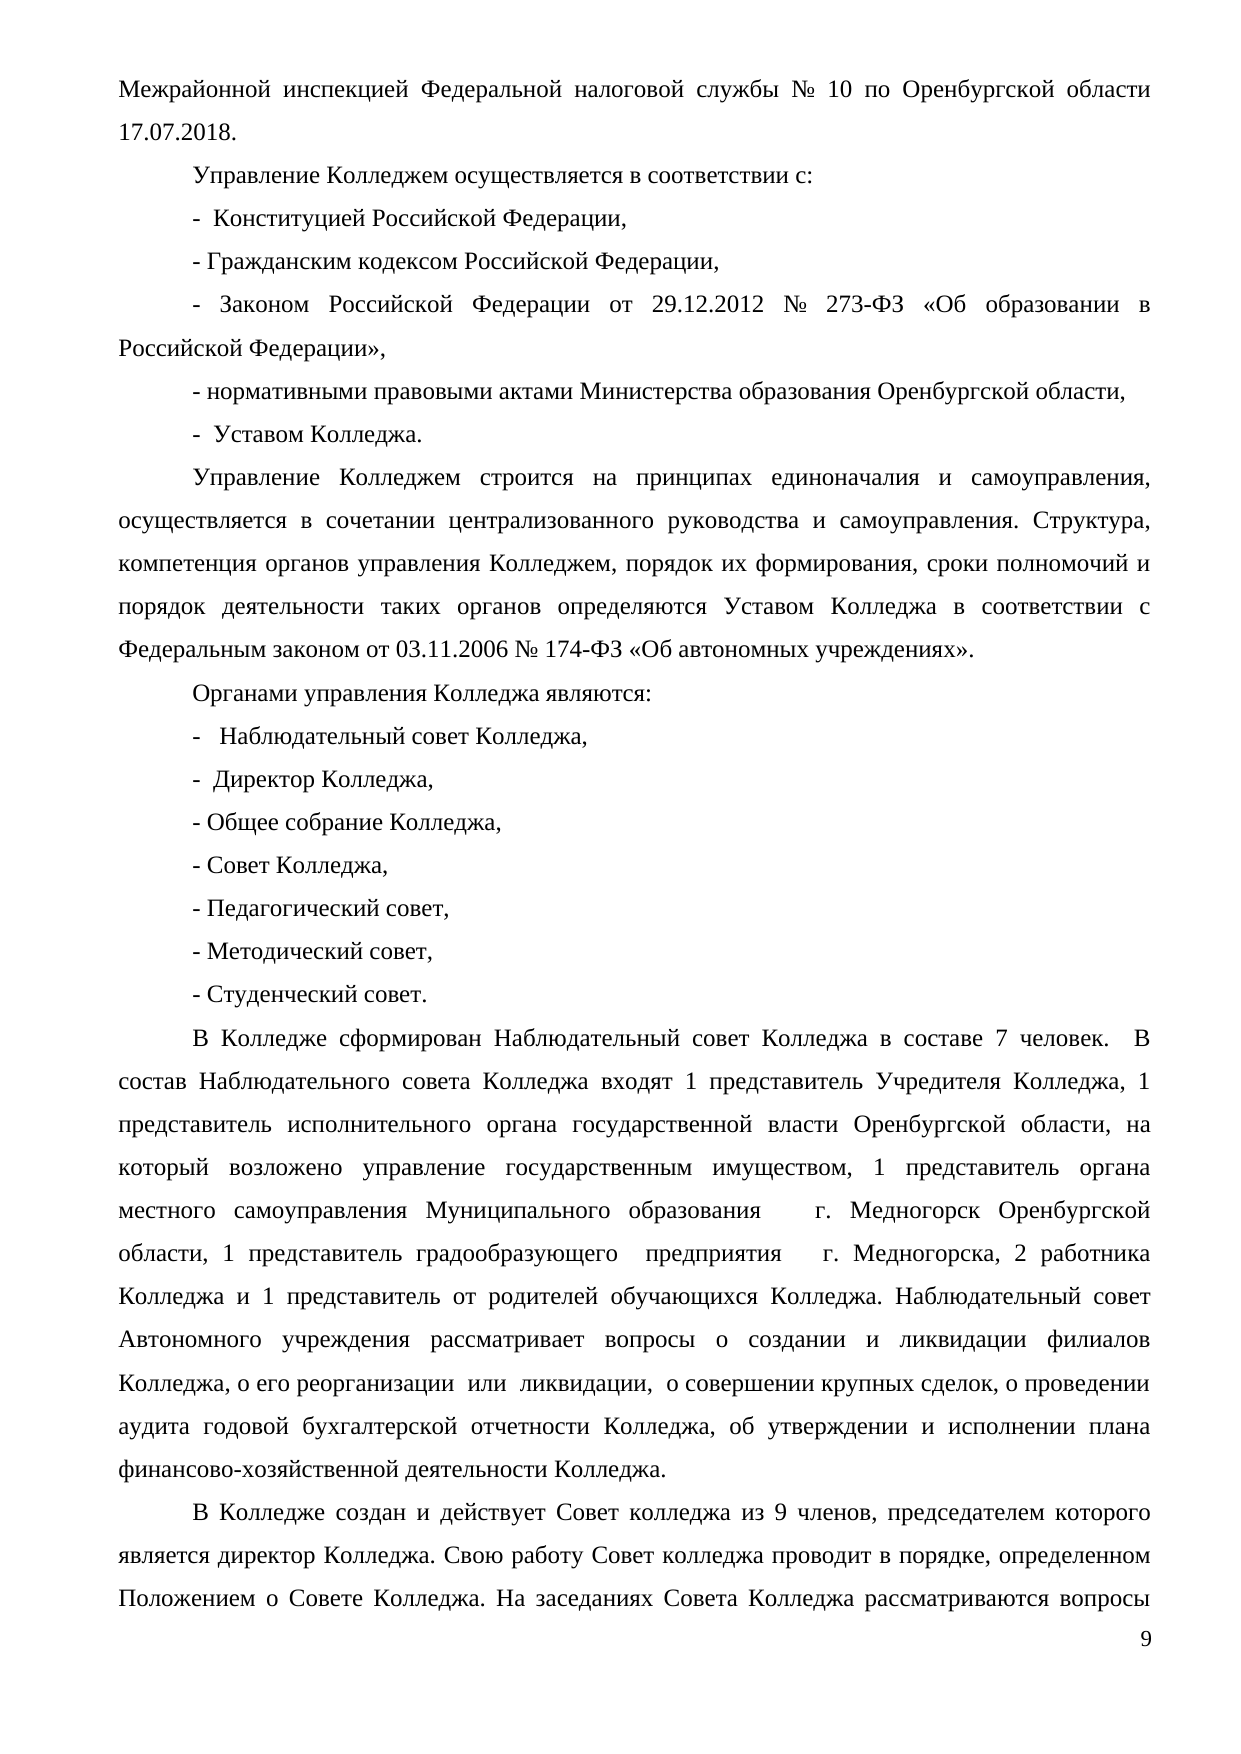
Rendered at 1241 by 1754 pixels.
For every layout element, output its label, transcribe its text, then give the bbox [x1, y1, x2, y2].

text В Колледже сформирован Наблюдательный совет Колледжа в составе 7 человек. В состав Наблюдательного совета Колледжа входят 1 представитель Учредителя Колледжа, 1 представитель исполнительного органа государственной власти Оренбургской области, на который возложено управление государственным имуществом, 1 представитель органа местного самоуправления Муниципального образования г. Медногорск Оренбургской области, 1 представитель градообразующего предприятия г. Медногорска, 2 работника Колледжа и 1 представитель от родителей обучающихся Колледжа. Наблюдательный совет Автономного учреждения рассматривает вопросы о создании и ликвидации филиалов Колледжа, о его реорганизации или ликвидации, о совершении крупных сделок, о проведении аудита годовой бухгалтерской отчетности Колледжа, об утверждении и исполнении плана финансово-хозяйственной деятельности Колледжа. [118, 1023, 1152, 1483]
text - Законом Российской Федерации от 29.12.2012 № 273-ФЗ «Об образовании в Российской Федерации», [118, 289, 1152, 361]
text - Методический совет, [118, 936, 1152, 965]
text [118, 74, 1152, 146]
text Управление Колледжем осуществляется в соответствии с: [118, 160, 1152, 189]
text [118, 1497, 1152, 1612]
text Управление Колледжем строится на принципах единоначалия и самоуправления, осуществляется в сочетании централизованного руководства и самоуправления. Структура, компетенция органов управления Колледжем, порядок их формирования, сроки полномочий и порядок деятельности таких органов определяются Уставом Колледжа в соответствии с Федеральным законом от 03.11.2006 № 174-ФЗ «Об автономных учреждениях». [118, 462, 1152, 663]
text - Совет Колледжа, [118, 850, 1152, 879]
text - Педагогический совет, [118, 893, 1152, 922]
text - нормативными правовыми актами Министерства образования Оренбургской области, [118, 376, 1152, 404]
text - Уставом Колледжа. [118, 419, 1152, 448]
text - Студенческий совет. [118, 979, 1152, 1008]
text Органами управления Колледжа являются: [118, 678, 1152, 706]
text - Гражданским кодексом Российской Федерации, [118, 246, 1152, 275]
text - Конституцией Российской Федерации, [118, 203, 1152, 232]
text - Общее собрание Колледжа, [118, 807, 1152, 836]
text - Директор Колледжа, [118, 764, 1152, 793]
text - Наблюдательный совет Колледжа, [118, 721, 1152, 749]
